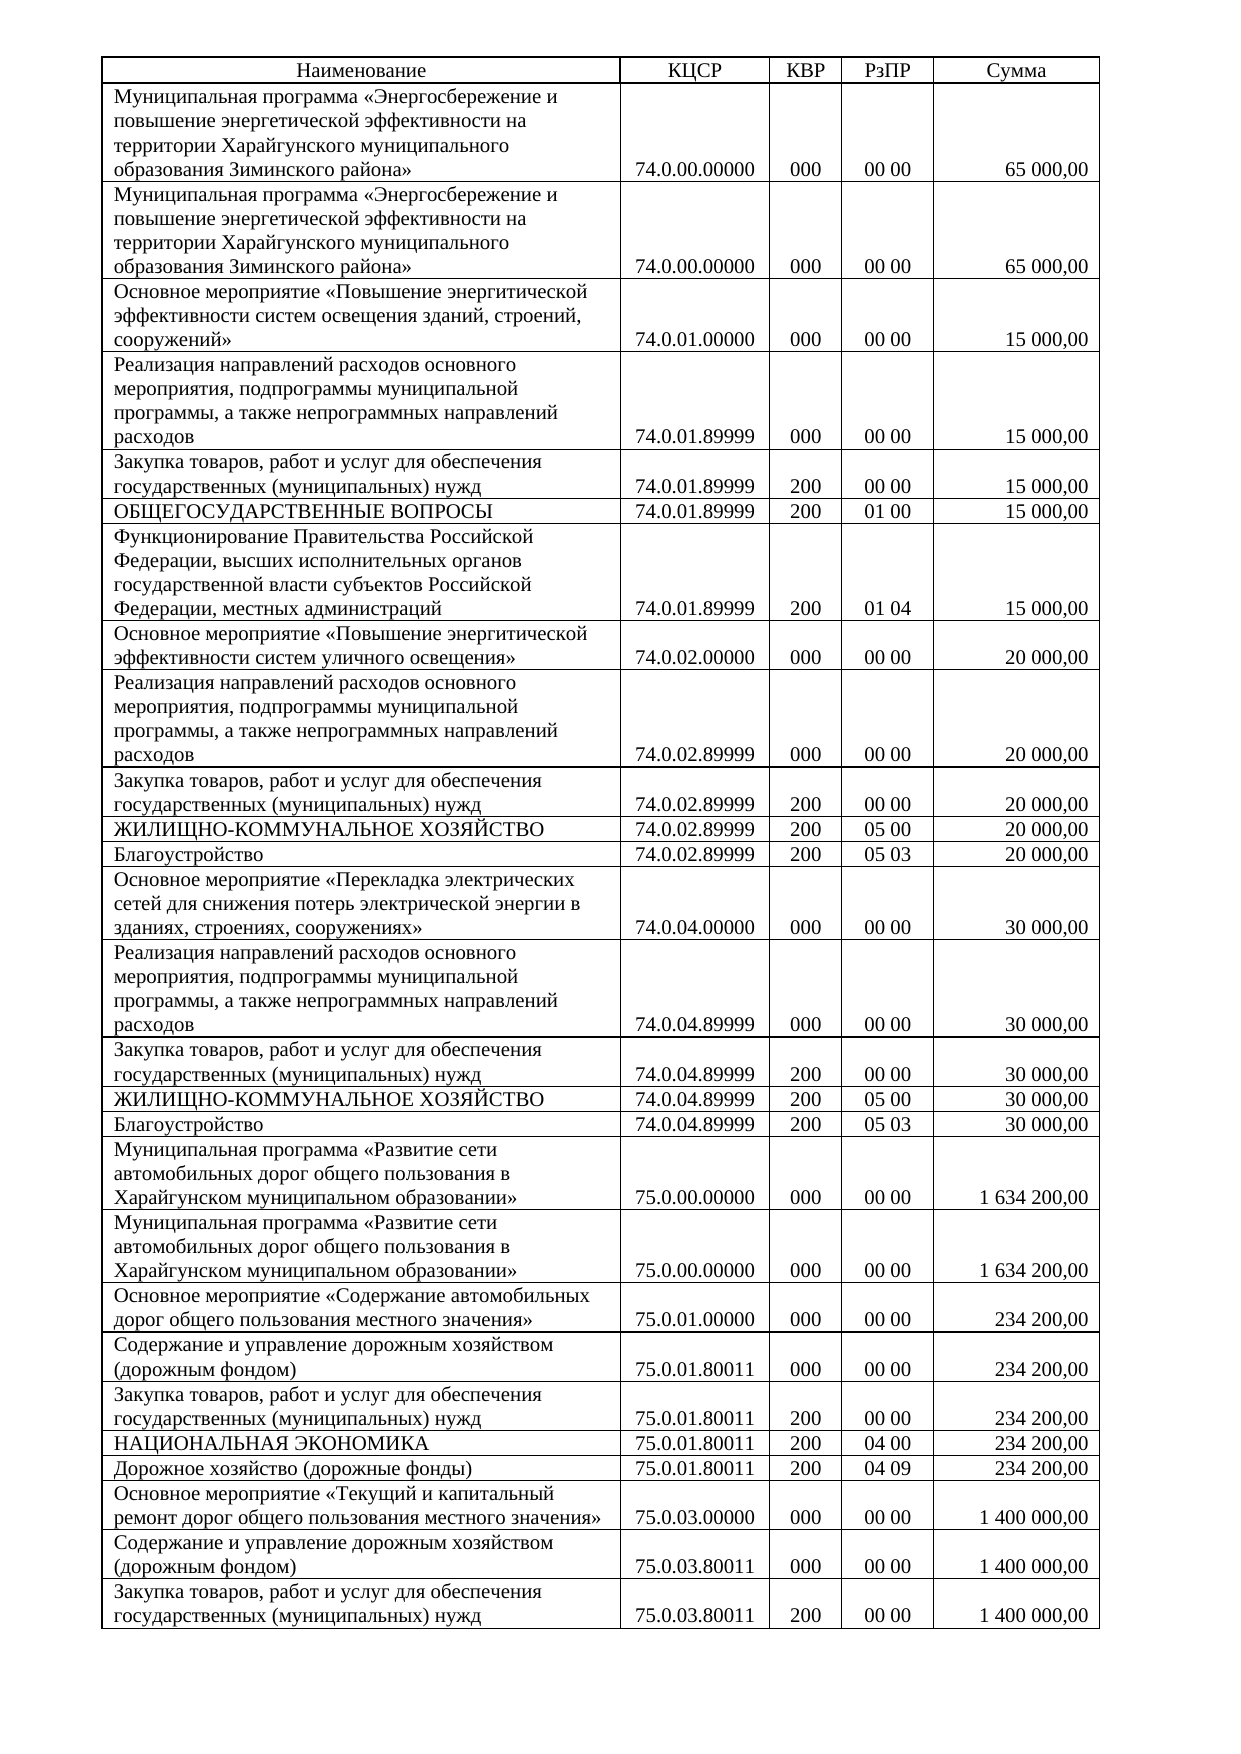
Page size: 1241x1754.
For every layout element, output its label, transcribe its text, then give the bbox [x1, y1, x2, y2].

table_cell 234 200,00 [934, 1431, 1099, 1455]
table_cell 234 200,00 [934, 1283, 1099, 1331]
table_cell 30 000,00 [934, 1112, 1099, 1136]
table_cell 75.0.03.80011 [621, 1530, 769, 1578]
table_cell 74.0.01.00000 [621, 279, 769, 351]
table_cell 00 00 [842, 279, 933, 351]
table_header Наименование [103, 58, 619, 82]
table_cell Закупка товаров, работ и услуг для обеспечения государственных (муниципальных) нужд [103, 1038, 620, 1086]
table_cell Функционирование Правительства Российской Федерации, высших исполнительных органов государственной власти субъектов Российской Федерации, местных администраций [103, 524, 620, 620]
table_header РзПР [842, 58, 933, 82]
table_cell 20 000,00 [934, 621, 1099, 669]
table_cell 20 000,00 [934, 817, 1099, 841]
table_cell 15 000,00 [934, 279, 1099, 351]
table_cell 65 000,00 [934, 84, 1099, 181]
table_cell 15 000,00 [934, 499, 1099, 523]
table_cell 1 634 200,00 [934, 1137, 1099, 1209]
table_cell 000 [770, 867, 841, 939]
table_cell 75.0.01.80011 [621, 1333, 769, 1381]
table_cell Содержание и управление дорожным хозяйством (дорожным фондом) [103, 1333, 620, 1381]
table_cell 75.0.01.80011 [621, 1456, 769, 1480]
table_cell Содержание и управление дорожным хозяйством (дорожным фондом) [103, 1530, 620, 1578]
table_cell 200 [770, 1112, 841, 1136]
table_cell Муниципальная программа «Энергосбережение и повышение энергетической эффективности на территории Харайгунского муниципального образования Зиминского района» [103, 84, 620, 181]
table_cell 00 00 [842, 352, 933, 448]
table_cell 74.0.00.00000 [621, 182, 769, 278]
table_cell 00 00 [842, 1210, 933, 1282]
table_cell 000 [770, 1137, 841, 1209]
table_cell 000 [770, 1481, 841, 1529]
table_cell 01 00 [842, 499, 933, 523]
table_cell 74.0.01.89999 [621, 352, 769, 448]
table_cell 05 00 [842, 1087, 933, 1111]
table_cell 00 00 [842, 450, 933, 498]
table_cell 15 000,00 [934, 352, 1099, 448]
table_cell Реализация направлений расходов основного мероприятия, подпрограммы муниципальной программы, а также непрограммных направлений расходов [103, 670, 620, 766]
table_cell 20 000,00 [934, 670, 1099, 766]
table_cell 74.0.04.00000 [621, 867, 769, 939]
table_cell 05 03 [842, 842, 933, 866]
table_cell 234 200,00 [934, 1333, 1099, 1381]
table_cell 00 00 [842, 1530, 933, 1578]
table_cell Основное мероприятие «Повышение энергитической эффективности систем уличного освещения» [103, 621, 620, 669]
table_cell 00 00 [842, 1283, 933, 1331]
table_cell Основное мероприятие «Текущий и капитальный ремонт дорог общего пользования местного значения» [103, 1481, 620, 1529]
table_cell Благоустройство [103, 1112, 620, 1136]
table_cell 15 000,00 [934, 450, 1099, 498]
table_cell 200 [770, 1431, 841, 1455]
table_cell 200 [770, 1087, 841, 1111]
table_cell Закупка товаров, работ и услуг для обеспечения государственных (муниципальных) нужд [103, 1579, 620, 1627]
table_cell Реализация направлений расходов основного мероприятия, подпрограммы муниципальной программы, а также непрограммных направлений расходов [103, 352, 620, 448]
table_cell 74.0.04.89999 [621, 940, 769, 1036]
table_cell 75.0.01.00000 [621, 1283, 769, 1331]
table_cell 000 [770, 670, 841, 766]
table_cell 200 [770, 1382, 841, 1430]
table_cell 00 00 [842, 940, 933, 1036]
table_cell 00 00 [842, 1579, 933, 1627]
table_cell 00 00 [842, 1137, 933, 1209]
table_cell ЖИЛИЩНО-КОММУНАЛЬНОЕ ХОЗЯЙСТВО [103, 817, 620, 841]
table_cell 1 400 000,00 [934, 1530, 1099, 1578]
table_cell 000 [770, 940, 841, 1036]
table_cell 74.0.01.89999 [621, 524, 769, 620]
table_cell 74.0.01.89999 [621, 499, 769, 523]
table_cell 000 [770, 279, 841, 351]
table_cell 05 00 [842, 817, 933, 841]
table_cell 200 [770, 1579, 841, 1627]
table_cell 75.0.03.00000 [621, 1481, 769, 1529]
table_cell 200 [770, 450, 841, 498]
table_cell 65 000,00 [934, 182, 1099, 278]
table_cell Благоустройство [103, 842, 620, 866]
table_cell 200 [770, 842, 841, 866]
table_cell 75.0.01.80011 [621, 1382, 769, 1430]
table_cell 05 03 [842, 1112, 933, 1136]
table_cell Закупка товаров, работ и услуг для обеспечения государственных (муниципальных) нужд [103, 768, 620, 816]
table_cell 200 [770, 524, 841, 620]
table_cell 000 [770, 1283, 841, 1331]
table_cell 15 000,00 [934, 524, 1099, 620]
table_cell 75.0.00.00000 [621, 1137, 769, 1209]
table_header КВР [770, 58, 841, 82]
table_cell Реализация направлений расходов основного мероприятия, подпрограммы муниципальной программы, а также непрограммных направлений расходов [103, 940, 620, 1036]
table_cell 74.0.04.89999 [621, 1112, 769, 1136]
table_cell НАЦИОНАЛЬНАЯ ЭКОНОМИКА [103, 1431, 620, 1455]
table_cell 000 [770, 84, 841, 181]
table_cell 000 [770, 182, 841, 278]
table_cell 200 [770, 817, 841, 841]
table_cell 74.0.02.89999 [621, 817, 769, 841]
table_cell 00 00 [842, 84, 933, 181]
table_cell Закупка товаров, работ и услуг для обеспечения государственных (муниципальных) нужд [103, 1382, 620, 1430]
table_cell 04 09 [842, 1456, 933, 1480]
table_cell 1 634 200,00 [934, 1210, 1099, 1282]
table_cell 000 [770, 1333, 841, 1381]
table_cell 20 000,00 [934, 842, 1099, 866]
table_cell 30 000,00 [934, 940, 1099, 1036]
table_cell Муниципальная программа «Развитие сети автомобильных дорог общего пользования в Харайгунском муниципальном образовании» [103, 1137, 620, 1209]
table_cell Основное мероприятие «Перекладка электрических сетей для снижения потерь электрической энергии в зданиях, строениях, сооружениях» [103, 867, 620, 939]
table_cell 00 00 [842, 670, 933, 766]
table_cell ЖИЛИЩНО-КОММУНАЛЬНОЕ ХОЗЯЙСТВО [103, 1087, 620, 1111]
table_cell 234 200,00 [934, 1456, 1099, 1480]
table_cell 30 000,00 [934, 867, 1099, 939]
table_cell 1 400 000,00 [934, 1579, 1099, 1627]
table_cell 00 00 [842, 621, 933, 669]
table_cell 00 00 [842, 1382, 933, 1430]
table_cell 00 00 [842, 1333, 933, 1381]
table_cell 000 [770, 1210, 841, 1282]
table_cell 74.0.04.89999 [621, 1038, 769, 1086]
table_cell 000 [770, 1530, 841, 1578]
table_cell Муниципальная программа «Развитие сети автомобильных дорог общего пользования в Харайгунском муниципальном образовании» [103, 1210, 620, 1282]
table_cell 000 [770, 352, 841, 448]
table_cell 200 [770, 1038, 841, 1086]
table_cell ОБЩЕГОСУДАРСТВЕННЫЕ ВОПРОСЫ [103, 499, 620, 523]
table_cell Закупка товаров, работ и услуг для обеспечения государственных (муниципальных) нужд [103, 450, 620, 498]
table_header Сумма [934, 58, 1099, 82]
table_cell 04 00 [842, 1431, 933, 1455]
table_cell 74.0.02.89999 [621, 670, 769, 766]
table_cell 000 [770, 621, 841, 669]
table_cell 00 00 [842, 1038, 933, 1086]
table_cell 74.0.04.89999 [621, 1087, 769, 1111]
table_cell 30 000,00 [934, 1038, 1099, 1086]
table_cell 74.0.02.00000 [621, 621, 769, 669]
table_cell Основное мероприятие «Повышение энергитической эффективности систем освещения зданий, строений, сооружений» [103, 279, 620, 351]
table_cell Основное мероприятие «Содержание автомобильных дорог общего пользования местного значения» [103, 1283, 620, 1331]
table_cell 74.0.00.00000 [621, 84, 769, 181]
table_cell 234 200,00 [934, 1382, 1099, 1430]
table_cell 30 000,00 [934, 1087, 1099, 1111]
table_cell 00 00 [842, 1481, 933, 1529]
table_cell 1 400 000,00 [934, 1481, 1099, 1529]
table_cell 75.0.01.80011 [621, 1431, 769, 1455]
table_cell 75.0.00.00000 [621, 1210, 769, 1282]
table_header КЦСР [621, 58, 769, 82]
table_cell 74.0.02.89999 [621, 768, 769, 816]
table_cell Муниципальная программа «Энергосбережение и повышение энергетической эффективности на территории Харайгунского муниципального образования Зиминского района» [103, 182, 620, 278]
table_cell 01 04 [842, 524, 933, 620]
table_cell 200 [770, 768, 841, 816]
table_cell Дорожное хозяйство (дорожные фонды) [103, 1456, 620, 1480]
table_cell 200 [770, 499, 841, 523]
table_cell 00 00 [842, 768, 933, 816]
table_cell 74.0.02.89999 [621, 842, 769, 866]
table_cell 00 00 [842, 867, 933, 939]
table_cell 75.0.03.80011 [621, 1579, 769, 1627]
table_cell 20 000,00 [934, 768, 1099, 816]
table_cell 74.0.01.89999 [621, 450, 769, 498]
table_cell 00 00 [842, 182, 933, 278]
table_cell 200 [770, 1456, 841, 1480]
